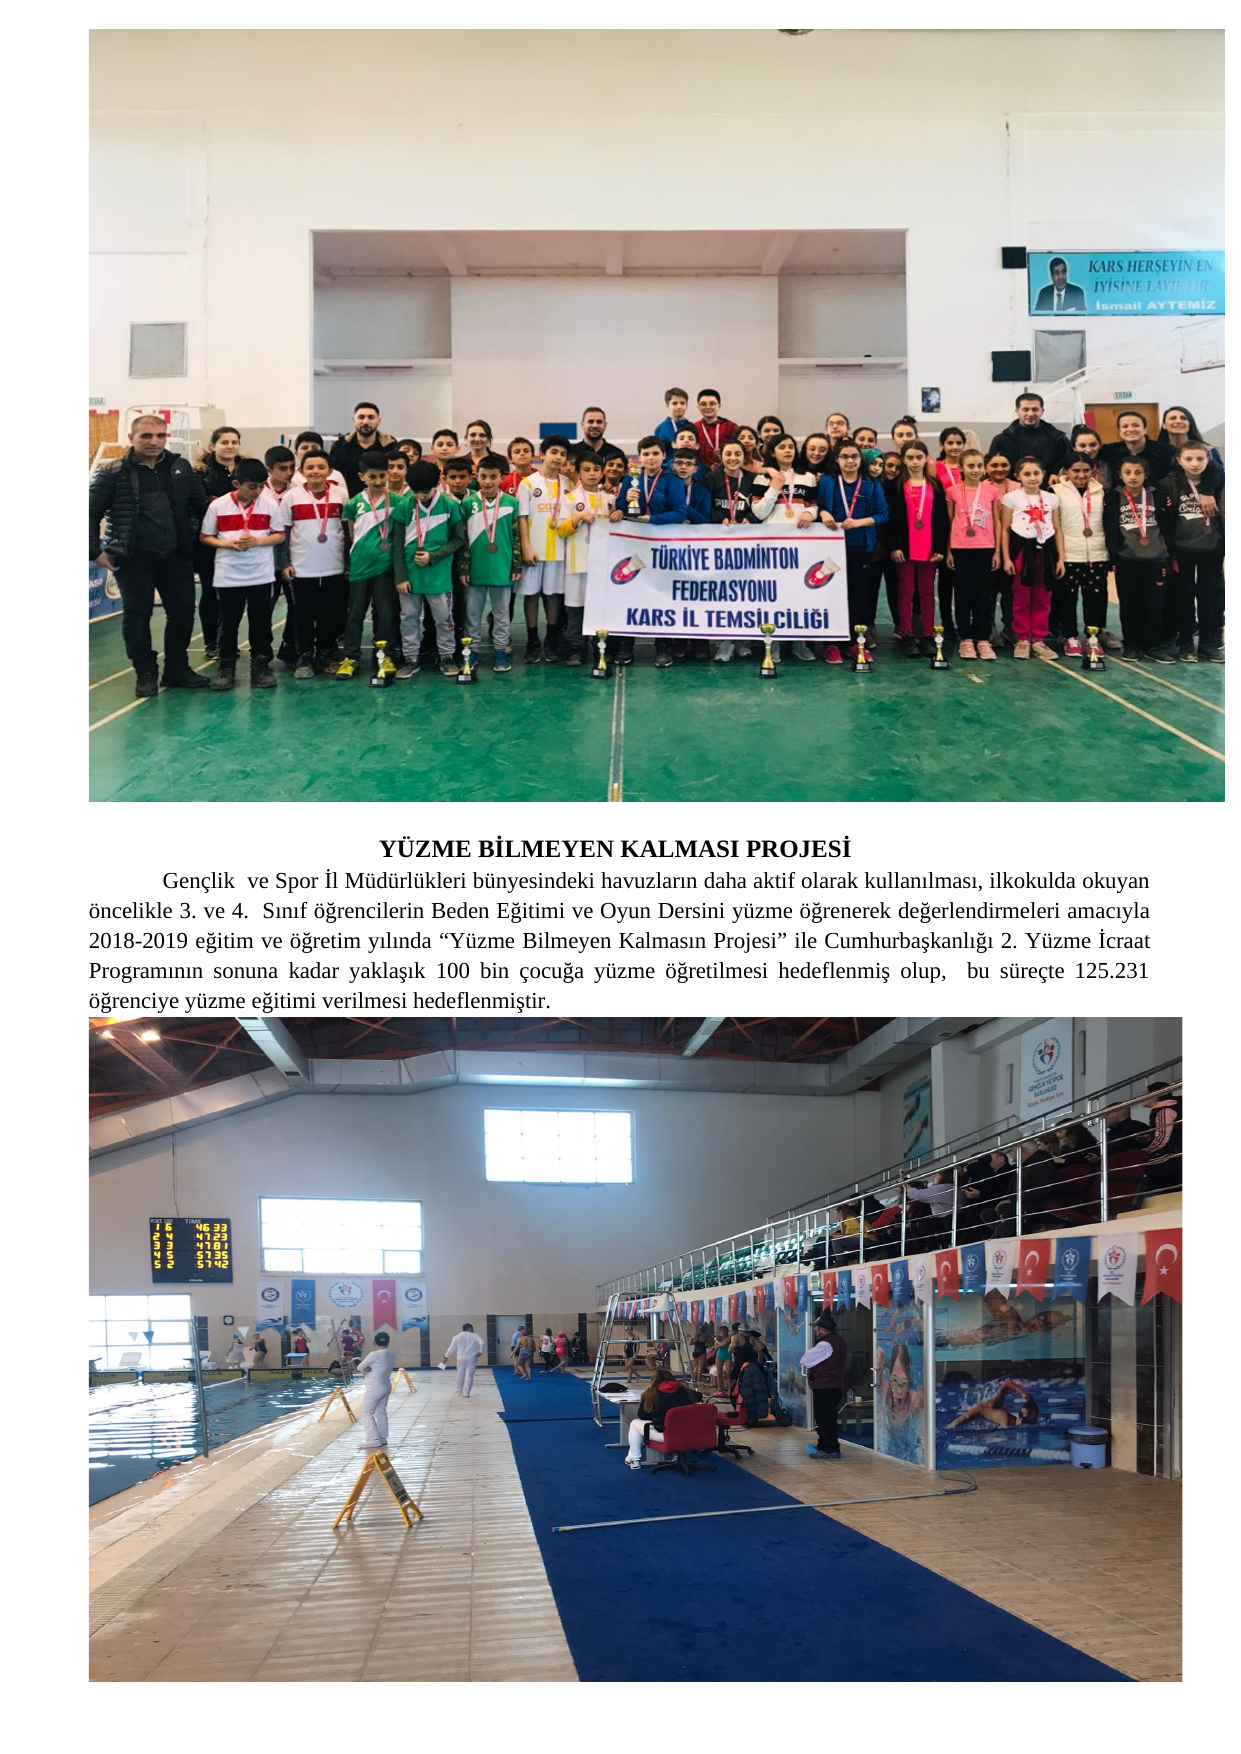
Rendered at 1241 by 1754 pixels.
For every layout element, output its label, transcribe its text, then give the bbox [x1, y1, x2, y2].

text YÜZME BİLMEYEN KALMASI PROJESİ [236, 834, 1152, 862]
text Gençlik ve Spor İl Müdürlükleri bünyesindeki havuzların daha aktif olarak kullanılması, ilkokulda okuyan öncelikle 3. ve 4. Sınıf öğrencilerin Beden Eğitimi ve Oyun Dersini yüzme öğrenerek değerlendirmeleri amacıyla 2018-2019 eğitim ve öğretim yılında “Yüzme Bilmeyen Kalmasın Projesi” ile Cumhurbaşkanlığı 2. Yüzme İcraat Programının sonuna kadar yaklaşık 100 bin çocuğa yüzme öğretilmesi hedeflenmiş olup, bu süreçte 125.231 öğrenciye yüzme eğitimi verilmesi hedeflenmiştir. [89, 867, 1152, 1014]
picture [88, 29, 1225, 802]
picture [88, 1017, 1183, 1682]
